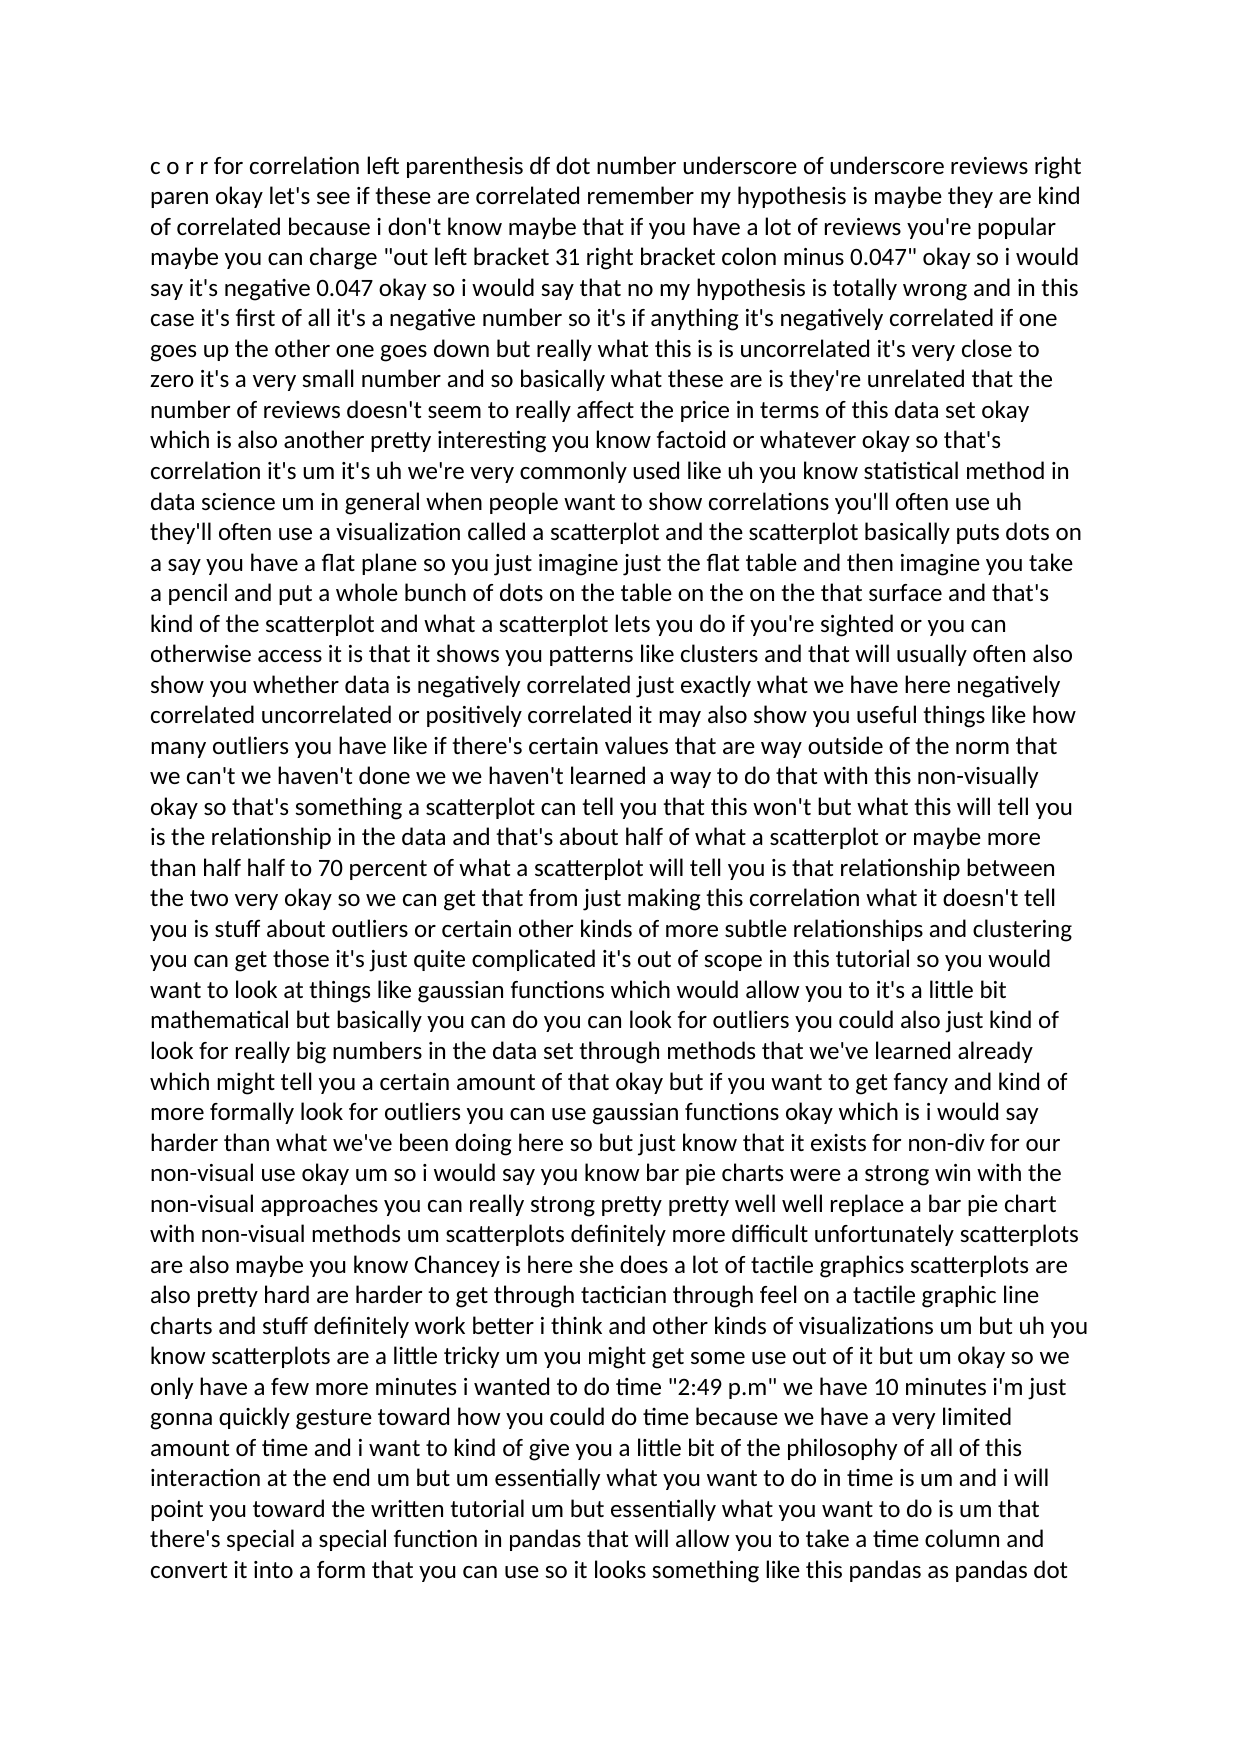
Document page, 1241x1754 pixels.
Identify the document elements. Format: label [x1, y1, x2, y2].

text [150, 150, 1090, 1584]
